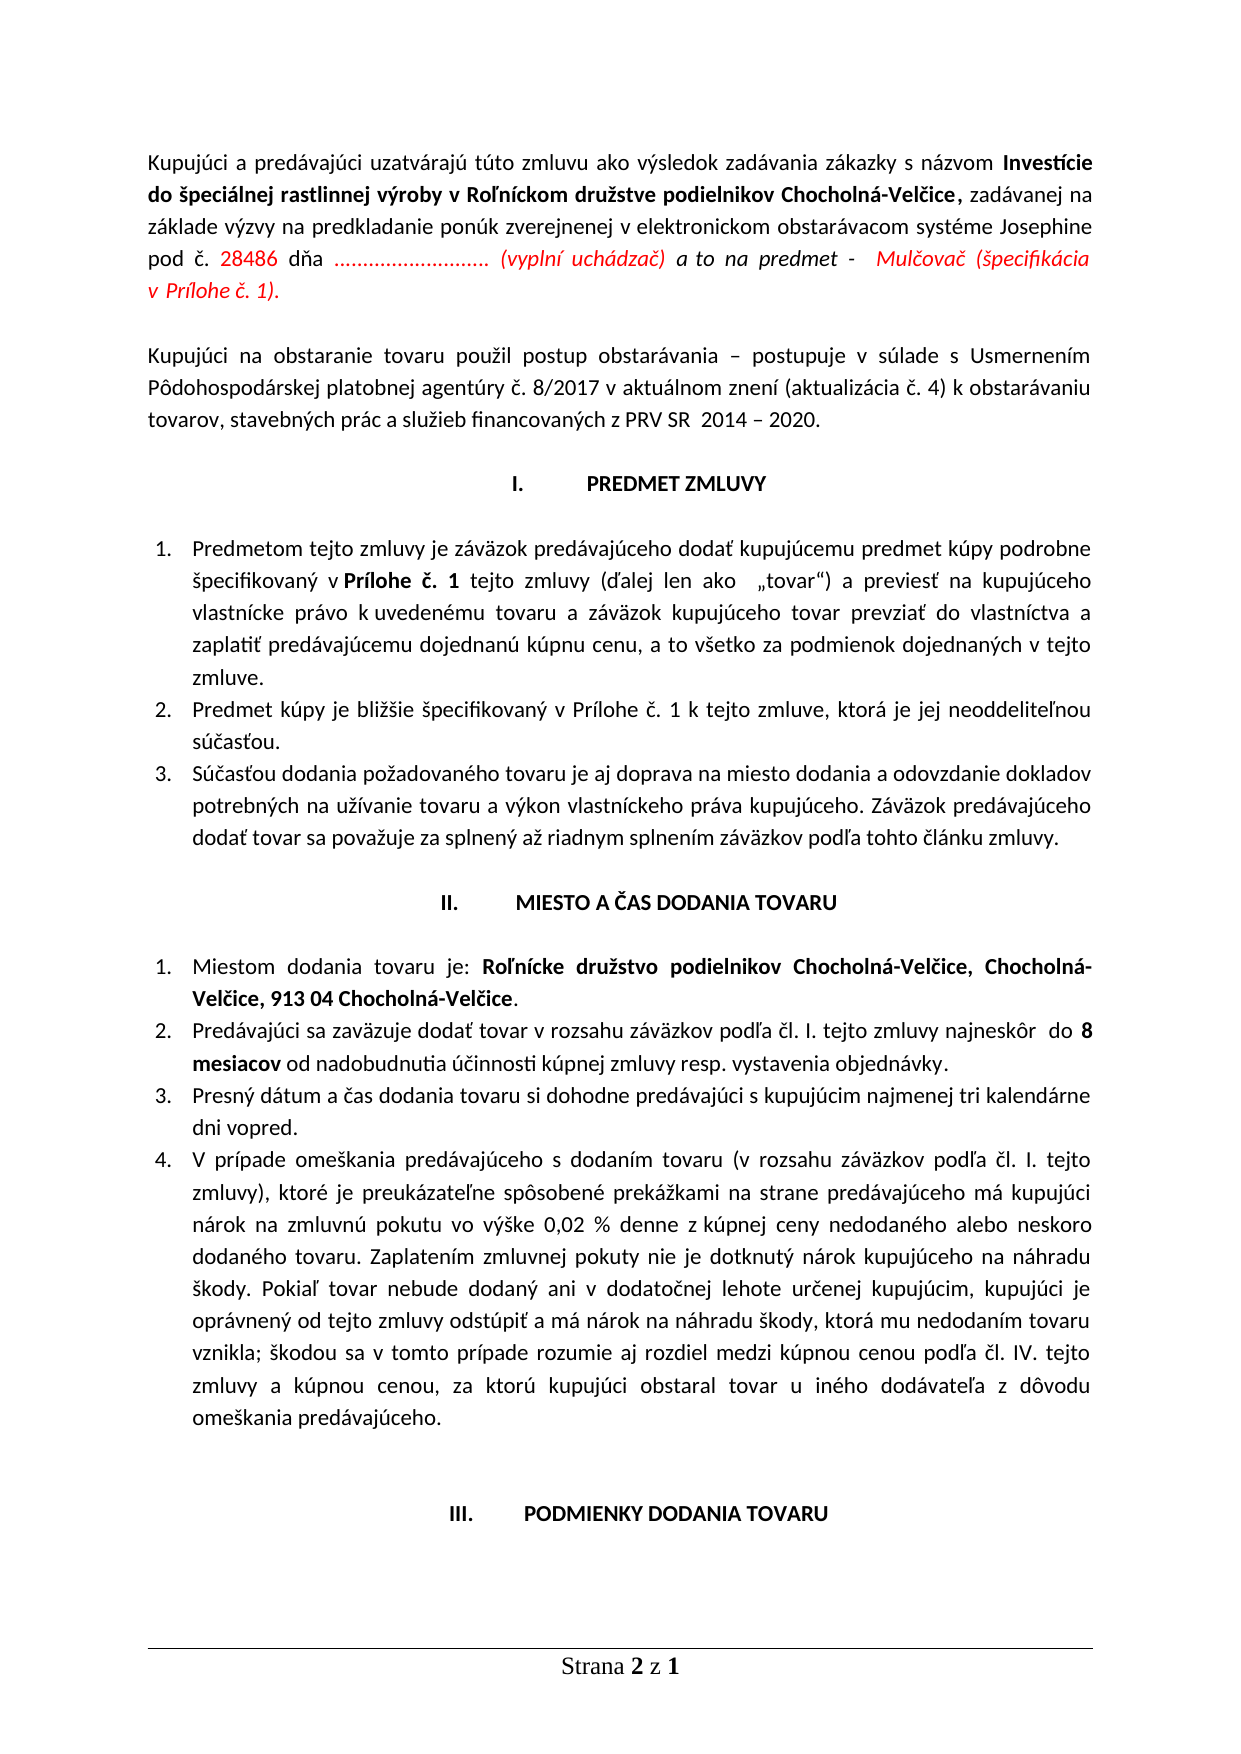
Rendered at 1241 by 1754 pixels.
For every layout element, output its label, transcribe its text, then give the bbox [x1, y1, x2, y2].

text Kupujúci na obstaranie tovaru použil postup obstarávania – postupuje v súlade s Usmernením Pôdohospodárskej platobnej agentúry č. 8/2017 v aktuálnom znení (aktualizácia č. 4) k obstarávaniu tovarov, stavebných prác a služieb financovaných z PRV SR 2014 – 2020. [148, 341, 1093, 433]
list V prípade omeškania predávajúceho s dodaním tovaru (v rozsahu záväzkov podľa čl. I. tejto zmluvy), ktoré je preukázateľne spôsobené prekážkami na strane predávajúceho má kupujúci nárok na zmluvnú pokutu vo výške 0,02 % denne z kúpnej ceny nedodaného alebo neskoro dodaného tovaru. Zaplatením zmluvnej pokuty nie je dotknutý nárok kupujúceho na náhradu škody. Pokiaľ tovar nebude dodaný ani v dodatočnej lehote určenej kupujúcim, kupujúci je oprávnený od tejto zmluvy odstúpiť a má nárok na náhradu škody, ktorá mu nedodaním tovaru vznikla; škodou sa v tomto prípade rozumie aj rozdiel medzi kúpnou cenou podľa čl. IV. tejto zmluvy a kúpnou cenou, za ktorú kupujúci obstaral tovar u iného dodávateľa z dôvodu omeškania predávajúceho. [154, 1145, 1093, 1431]
list Presný dátum a čas dodania tovaru si dohodne predávajúci s kupujúcim najmenej tri kalendárne dni vopred. [154, 1081, 1093, 1141]
list Predmet kúpy je bližšie špecifikovaný v Prílohe č. 1 k tejto zmluve, ktorá je jej neoddeliteľnou súčasťou. [154, 695, 1093, 755]
list Predávajúci sa zaväzuje dodať tovar v rozsahu záväzkov podľa čl. I. tejto zmluvy najneskôr do 8 mesiacov od nadobudnutia účinnosti kúpnej zmluvy resp. vystavenia objednávky. [154, 1017, 1093, 1077]
list Súčasťou dodania požadovaného tovaru je aj doprava na miesto dodania a odovzdanie dokladov potrebných na užívanie tovaru a výkon vlastníckeho práva kupujúceho. Záväzok predávajúceho dodať tovar sa považuje za splnený až riadnym splnením záväzkov podľa tohto článku zmluvy. [154, 759, 1093, 852]
list PREDMET ZMLUVY [185, 469, 1093, 497]
text Kupujúci a predávajúci uzatvárajú túto zmluvu ako výsledok zadávania zákazky s názvom Investície do špeciálnej rastlinnej výroby v Roľníckom družstve podielnikov Chocholná-Velčice, zadávanej na základe výzvy na predkladanie ponúk zverejnenej v elektronickom obstarávacom systéme Josephine pod č. 28486 dňa ........................... (vyplní uchádzač) a to na predmet - Mulčovač (špecifikácia v Prílohe č. 1). [148, 148, 1093, 304]
list Predmetom tejto zmluvy je záväzok predávajúceho dodať kupujúcemu predmet kúpy podrobne špecifikovaný v Prílohe č. 1 tejto zmluvy (ďalej len ako „tovar“) a previesť na kupujúceho vlastnícke právo k uvedenému tovaru a záväzok kupujúceho tovar prevziať do vlastníctva a zaplatiť predávajúcemu dojednanú kúpnu cenu, a to všetko za podmienok dojednaných v tejto zmluve. [154, 534, 1093, 691]
list MIESTO A ČAS DODANIA TOVARU [185, 888, 1093, 916]
list PODMIENKY DODANIA TOVARU [185, 1499, 1093, 1527]
list Miestom dodania tovaru je: Roľnícke družstvo podielnikov Chocholná-Velčice, Chocholná-Velčice, 913 04 Chocholná-Velčice. [154, 952, 1093, 1012]
